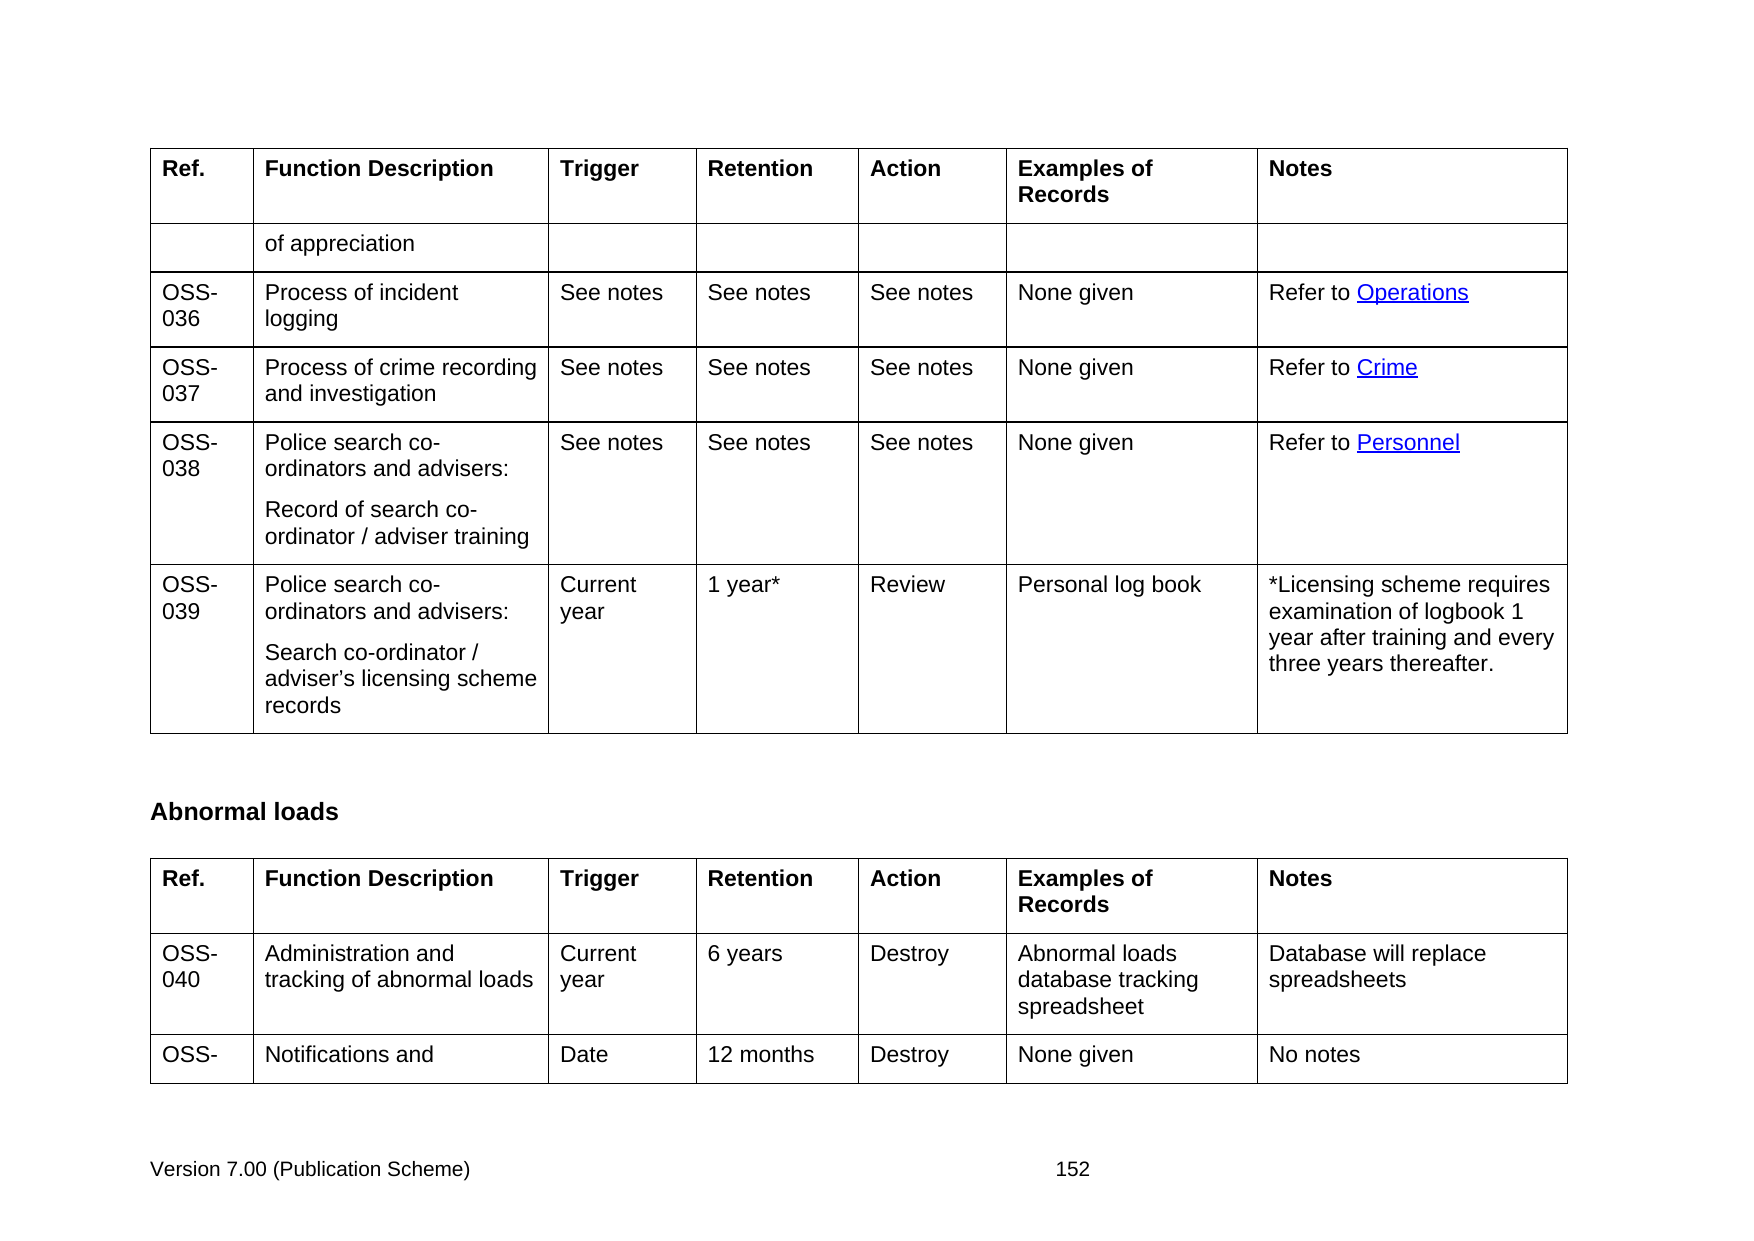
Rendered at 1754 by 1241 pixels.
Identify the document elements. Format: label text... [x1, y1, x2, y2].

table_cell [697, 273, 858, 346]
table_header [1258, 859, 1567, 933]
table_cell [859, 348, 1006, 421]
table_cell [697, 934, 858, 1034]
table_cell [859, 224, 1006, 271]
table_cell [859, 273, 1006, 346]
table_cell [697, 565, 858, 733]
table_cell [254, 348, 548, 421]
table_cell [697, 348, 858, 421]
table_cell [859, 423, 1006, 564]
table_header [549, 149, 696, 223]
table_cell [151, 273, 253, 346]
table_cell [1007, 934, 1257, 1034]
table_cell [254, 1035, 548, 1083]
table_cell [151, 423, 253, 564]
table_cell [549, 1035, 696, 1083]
subtitle Abnormal loads [150, 797, 1604, 825]
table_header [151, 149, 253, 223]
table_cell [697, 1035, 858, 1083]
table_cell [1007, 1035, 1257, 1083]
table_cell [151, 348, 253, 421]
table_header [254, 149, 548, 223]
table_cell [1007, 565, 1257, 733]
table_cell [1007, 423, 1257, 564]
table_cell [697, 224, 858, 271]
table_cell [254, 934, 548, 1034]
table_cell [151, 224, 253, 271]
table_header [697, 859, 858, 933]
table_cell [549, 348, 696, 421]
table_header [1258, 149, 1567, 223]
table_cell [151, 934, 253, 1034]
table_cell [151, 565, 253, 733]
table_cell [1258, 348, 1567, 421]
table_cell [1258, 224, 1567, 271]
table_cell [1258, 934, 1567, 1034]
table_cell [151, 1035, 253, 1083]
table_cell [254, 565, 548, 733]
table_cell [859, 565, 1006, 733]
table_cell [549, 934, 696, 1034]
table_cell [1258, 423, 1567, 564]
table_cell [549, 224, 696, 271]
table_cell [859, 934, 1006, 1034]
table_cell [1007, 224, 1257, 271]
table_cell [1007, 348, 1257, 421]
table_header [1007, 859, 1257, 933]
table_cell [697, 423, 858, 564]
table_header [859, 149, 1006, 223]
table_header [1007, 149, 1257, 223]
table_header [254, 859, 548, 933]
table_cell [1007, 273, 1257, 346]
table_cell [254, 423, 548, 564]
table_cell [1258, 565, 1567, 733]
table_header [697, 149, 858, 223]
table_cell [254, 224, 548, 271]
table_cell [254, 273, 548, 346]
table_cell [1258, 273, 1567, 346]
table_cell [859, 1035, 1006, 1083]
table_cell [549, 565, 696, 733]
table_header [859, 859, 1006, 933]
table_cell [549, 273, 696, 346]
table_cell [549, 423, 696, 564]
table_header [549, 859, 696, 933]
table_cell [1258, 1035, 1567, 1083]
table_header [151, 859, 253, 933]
